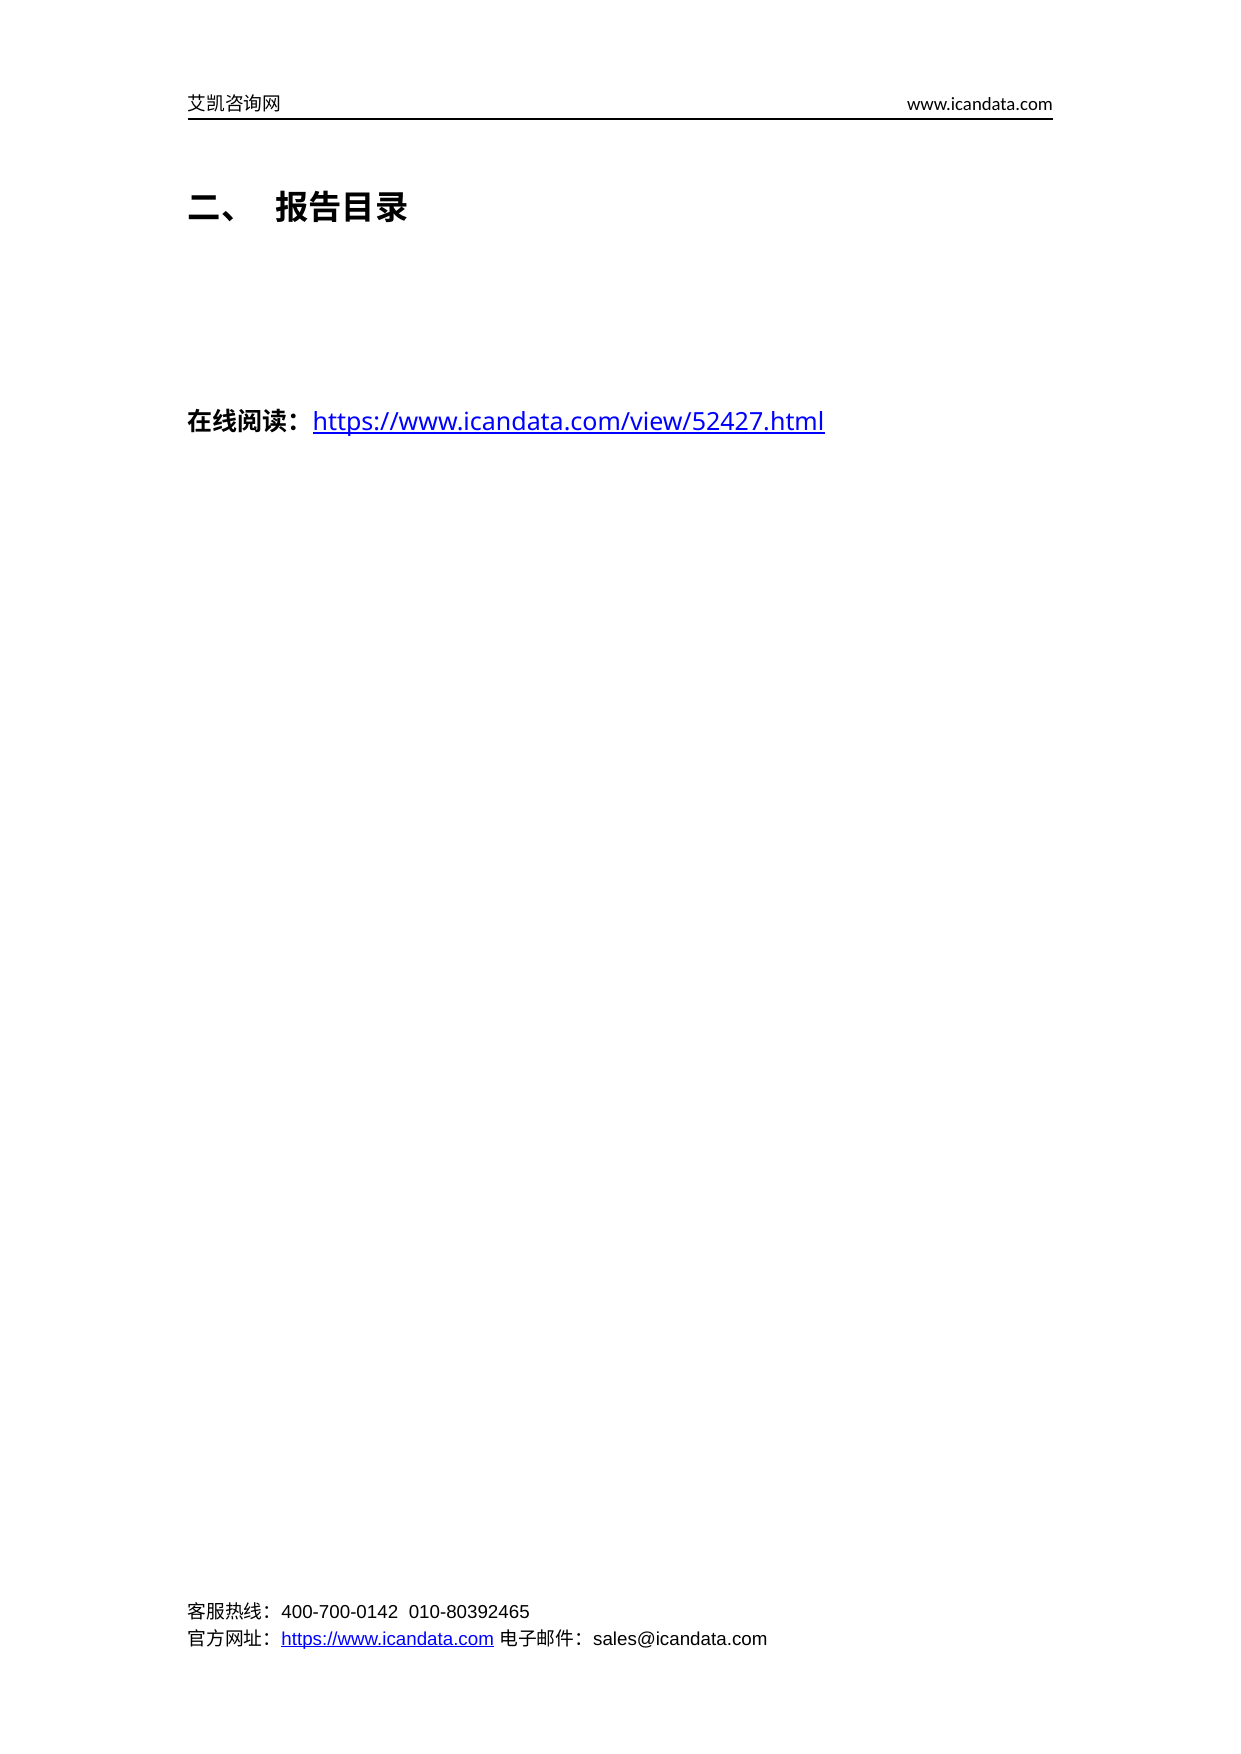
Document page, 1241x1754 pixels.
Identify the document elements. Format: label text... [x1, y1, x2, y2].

text 在线阅读：https://www.icandata.com/view/52427.html [187, 387, 1053, 452]
subtitle 报告目录 [187, 172, 1053, 237]
